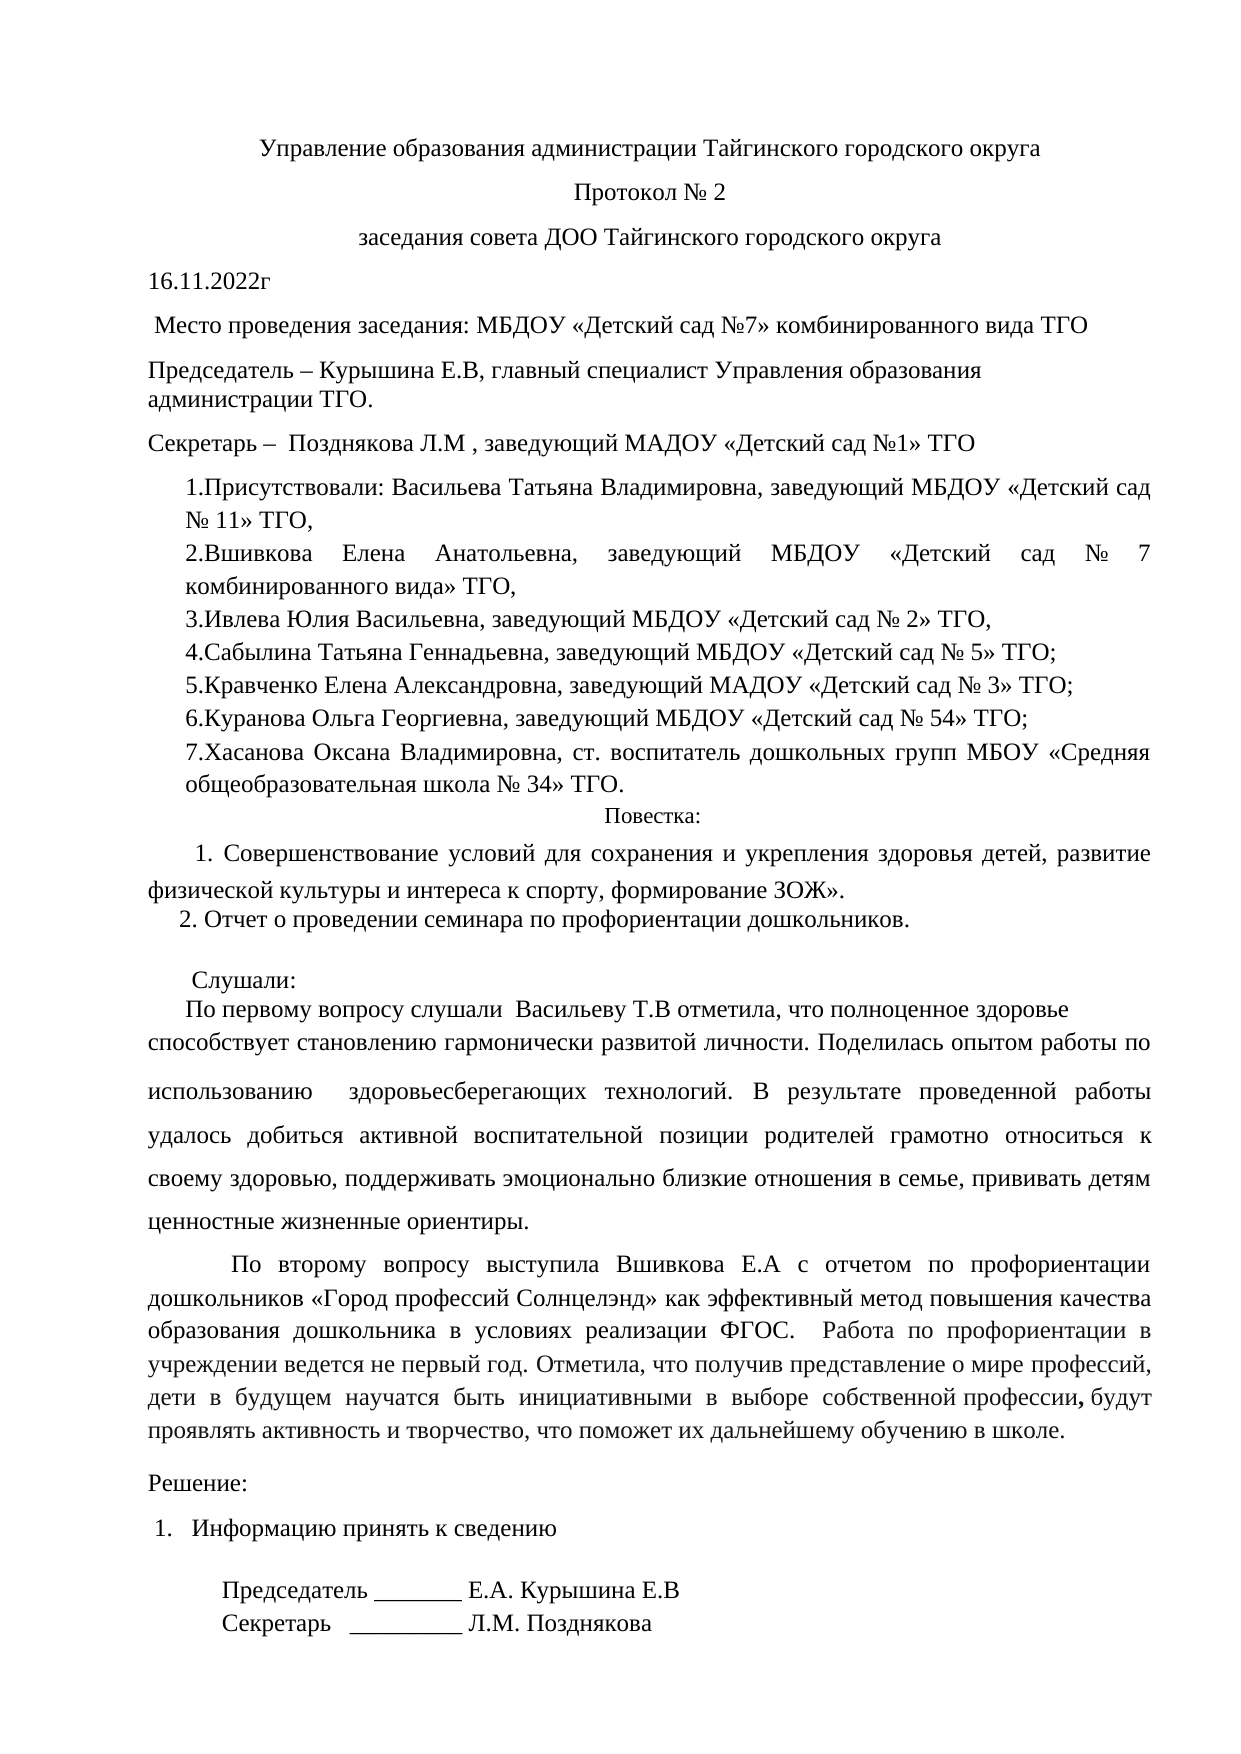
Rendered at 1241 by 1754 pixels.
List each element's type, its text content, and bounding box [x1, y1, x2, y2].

text способствует становлению гармонически развитой личности. Поделилась опытом работы по использованию здоровьесберегающих технологий. В результате проведенной работы удалось добиться активной воспитательной позиции родителей грамотно относиться к своему здоровью, поддерживать эмоционально близкие отношения в семье, прививать детям ценностные жизненные ориентиры. [148, 1027, 1152, 1235]
text Повестка: [148, 803, 1152, 829]
text 3.Ивлева Юлия Васильевна, заведующий МБДОУ «Детский сад № 2» ТГО, [185, 604, 1152, 633]
text 2.Вшивкова Елена Анатольевна, заведующий МБДОУ «Детский сад № 7 комбинированного вида» ТГО, [185, 538, 1152, 600]
text 1.Присутствовали: Васильева Татьяна Владимировна, заведующий МБДОУ «Детский сад № 11» ТГО, [185, 472, 1152, 534]
text Секретарь – Позднякова Л.М , заведующий МАДОУ «Детский сад №1» ТГО [148, 428, 1152, 457]
text 5.Кравченко Елена Александровна, заведующий МАДОУ «Детский сад № 3» ТГО; [185, 671, 1152, 699]
text заседания совета ДОО Тайгинского городского округа [148, 222, 1152, 251]
text 1. Совершенствование условий для сохранения и укрепления здоровья детей, развитие физической культуры и интереса к спорту, формирование ЗОЖ». [148, 829, 1152, 904]
text Решение: [148, 1468, 1152, 1497]
text 2. Отчет о проведении семинара по профориентации дошкольников. [148, 904, 1152, 933]
text Председатель – Курышина Е.В, главный специалист Управления образования администрации ТГО. [148, 355, 1152, 412]
text Место проведения заседания: МБДОУ «Детский сад №7» комбинированного вида ТГО [148, 311, 1152, 339]
text Председатель _______ Е.А. Курышина Е.В [148, 1575, 1152, 1603]
text 6.Куранова Ольга Георгиевна, заведующий МБДОУ «Детский сад № 54» ТГО; [185, 703, 1152, 732]
text По первому вопросу слушали Васильеву Т.В отметила, что полноценное здоровье [148, 994, 1152, 1022]
text 4.Сабылина Татьяна Геннадьевна, заведующий МБДОУ «Детский сад № 5» ТГО; [185, 637, 1152, 666]
text Секретарь _________ Л.М. Позднякова [148, 1608, 1152, 1636]
text Протокол № 2 [148, 177, 1152, 206]
list Информацию принять к сведению [154, 1513, 1152, 1542]
text По второму вопросу выступила Вшивкова Е.А с отчетом по профориентации дошкольников «Город профессий Солнцелэнд» как эффективный метод повышения качества образования дошкольника в условиях реализации ФГОС. Работа по профориентации в учреждении ведется не первый год. Отметила, что получив представление о мире профессий, дети в будущем научатся быть инициативными в выборе собственной профессии, будут проявлять активность и творчество, что поможет их дальнейшему обучению в школе. [148, 1249, 1152, 1443]
text 7.Хасанова Оксана Владимировна, ст. воспитатель дошкольных групп МБОУ «Средняя общеобразовательная школа № 34» ТГО. [185, 737, 1152, 798]
text Управление образования администрации Тайгинского городского округа [148, 133, 1152, 162]
text 16.11.2022г [148, 266, 1152, 295]
text Слушали: [148, 965, 1152, 994]
